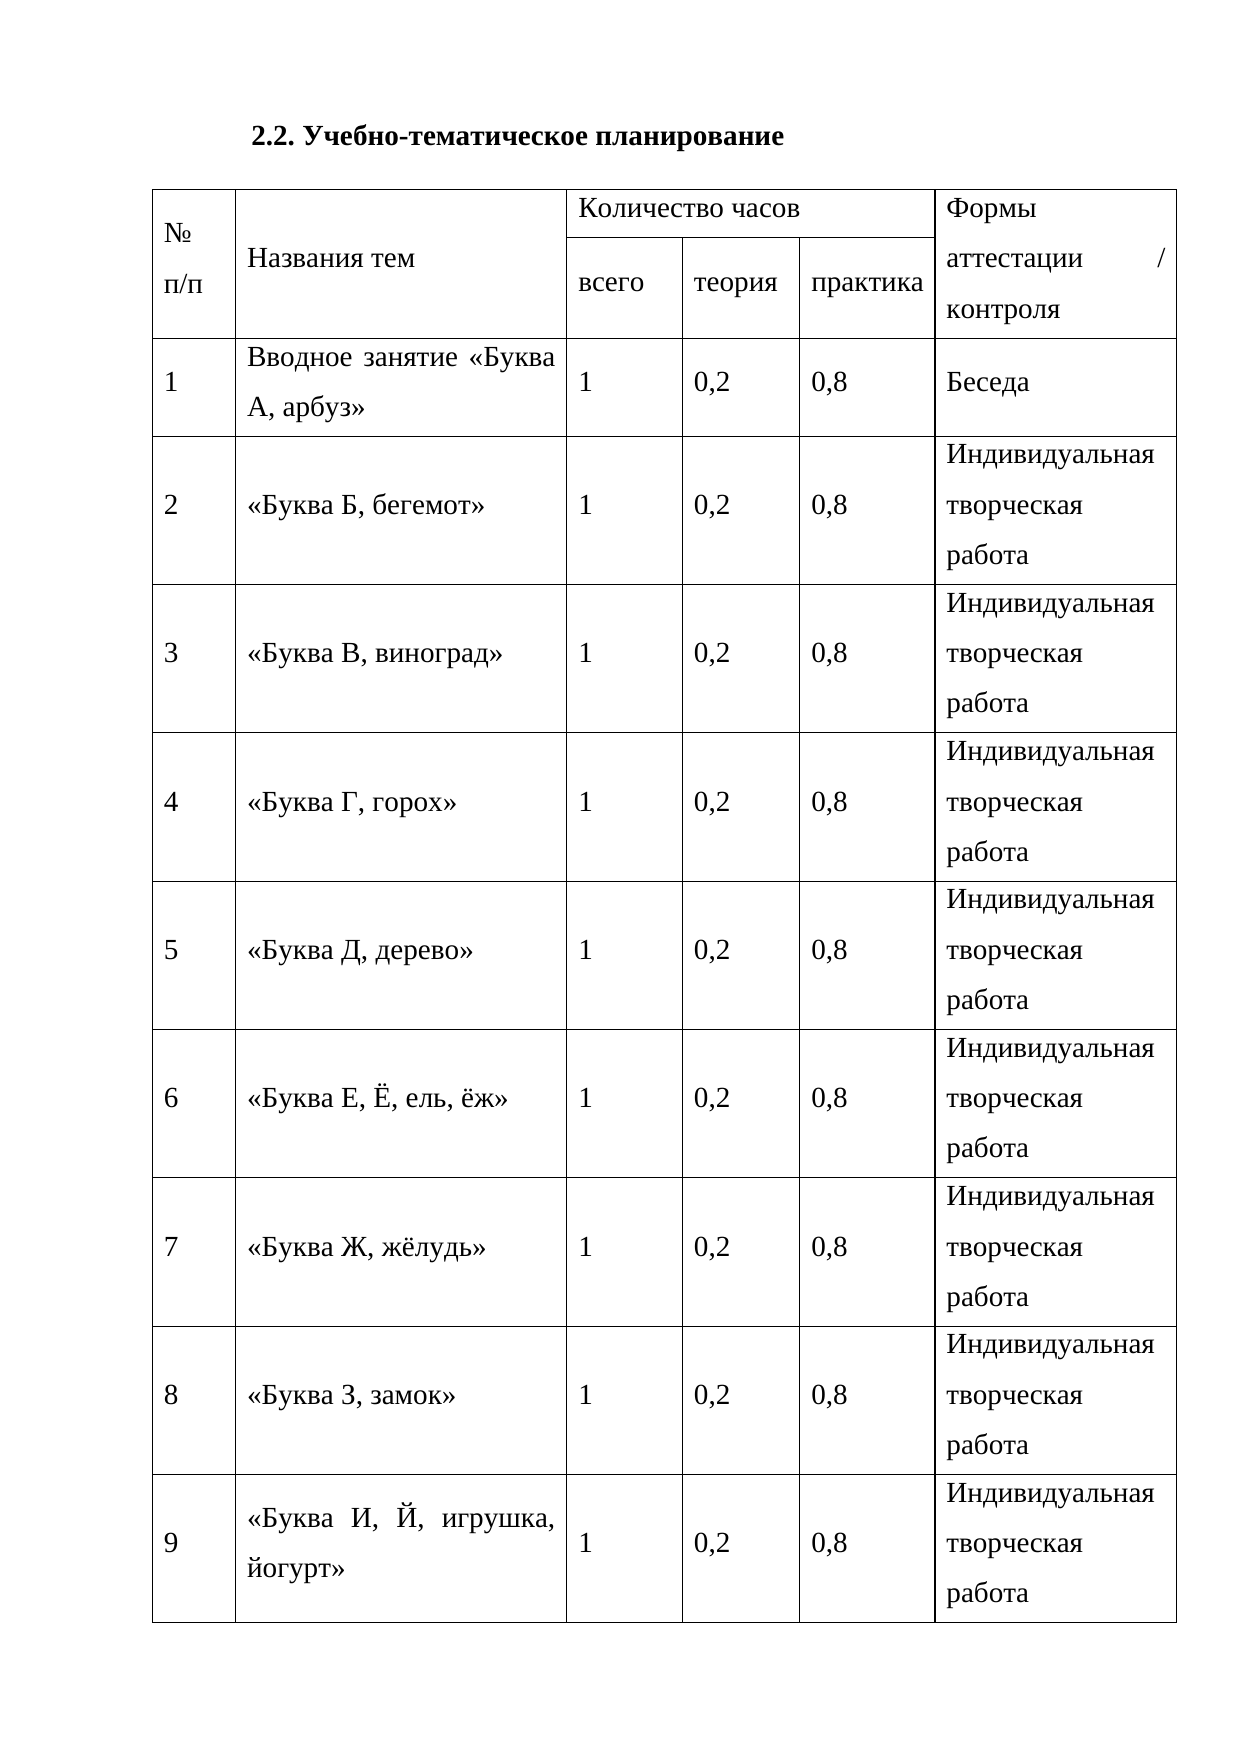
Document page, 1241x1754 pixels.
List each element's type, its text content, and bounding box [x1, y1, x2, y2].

table_cell 0,2 [683, 882, 799, 1029]
table_cell 0,8 [800, 1178, 934, 1326]
table_cell 1 [567, 1475, 682, 1622]
table_header Формы аттестации / контроля [936, 190, 1176, 338]
table_cell 0,2 [683, 1475, 799, 1622]
table_cell 1 [567, 1178, 682, 1326]
table_cell 0,8 [800, 733, 934, 881]
table_cell Вводное занятие «Буква А, арбуз» [236, 339, 566, 436]
table_cell Индивидуальная творческая работа [936, 733, 1176, 881]
table_cell 8 [153, 1327, 235, 1474]
table_cell 1 [567, 585, 682, 732]
table_cell «Буква Д, дерево» [236, 882, 566, 1029]
text 2.2. Учебно-тематическое планирование [177, 118, 1152, 152]
table_cell 1 [567, 437, 682, 584]
table_cell 1 [567, 882, 682, 1029]
table_cell практика [800, 238, 934, 338]
table_cell Индивидуальная творческая работа [936, 437, 1176, 584]
table_cell всего [567, 238, 682, 338]
table_cell «Буква Б, бегемот» [236, 437, 566, 584]
table_cell 0,8 [800, 585, 934, 732]
table_cell теория [683, 238, 799, 338]
table_cell 5 [153, 882, 235, 1029]
table_cell Индивидуальная творческая работа [936, 585, 1176, 732]
table_cell 0,2 [683, 733, 799, 881]
table_header Названия тем [236, 190, 566, 338]
table_cell Индивидуальная творческая работа [936, 1030, 1176, 1177]
table_cell 1 [153, 339, 235, 436]
table_cell 6 [153, 1030, 235, 1177]
table_cell 1 [567, 1030, 682, 1177]
table_cell «Буква З, замок» [236, 1327, 566, 1474]
table_cell Индивидуальная творческая работа [936, 1327, 1176, 1474]
table_cell «Буква Е, Ё, ель, ёж» [236, 1030, 566, 1177]
table_cell 0,8 [800, 1475, 934, 1622]
table_cell 1 [567, 733, 682, 881]
table_cell 1 [567, 1327, 682, 1474]
table_cell 0,2 [683, 585, 799, 732]
table_cell «Буква Г, горох» [236, 733, 566, 881]
table_cell 0,2 [683, 1030, 799, 1177]
table_cell Индивидуальная творческая работа [936, 882, 1176, 1029]
table_cell 1 [567, 339, 682, 436]
table_cell 4 [153, 733, 235, 881]
table_cell Индивидуальная творческая работа [936, 1178, 1176, 1326]
table_cell 0,8 [800, 437, 934, 584]
table_cell «Буква Ж, жёлудь» [236, 1178, 566, 1326]
table_cell 7 [153, 1178, 235, 1326]
table_cell 0,2 [683, 1178, 799, 1326]
table_cell 0,8 [800, 1327, 934, 1474]
table_cell Беседа [936, 339, 1176, 436]
table_cell «Буква В, виноград» [236, 585, 566, 732]
table_cell 0,2 [683, 339, 799, 436]
table_cell 0,2 [683, 437, 799, 584]
table_cell 2 [153, 437, 235, 584]
table_header Количество часов [567, 190, 934, 237]
table_header № п/п [153, 190, 235, 338]
table_cell 0,8 [800, 1030, 934, 1177]
table_cell 0,2 [683, 1327, 799, 1474]
table_cell «Буква И, Й, игрушка, йогурт» [236, 1475, 566, 1622]
table_cell 0,8 [800, 339, 934, 436]
table_cell 3 [153, 585, 235, 732]
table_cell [936, 1475, 1176, 1622]
table_cell 9 [153, 1475, 235, 1622]
table_cell 0,8 [800, 882, 934, 1029]
